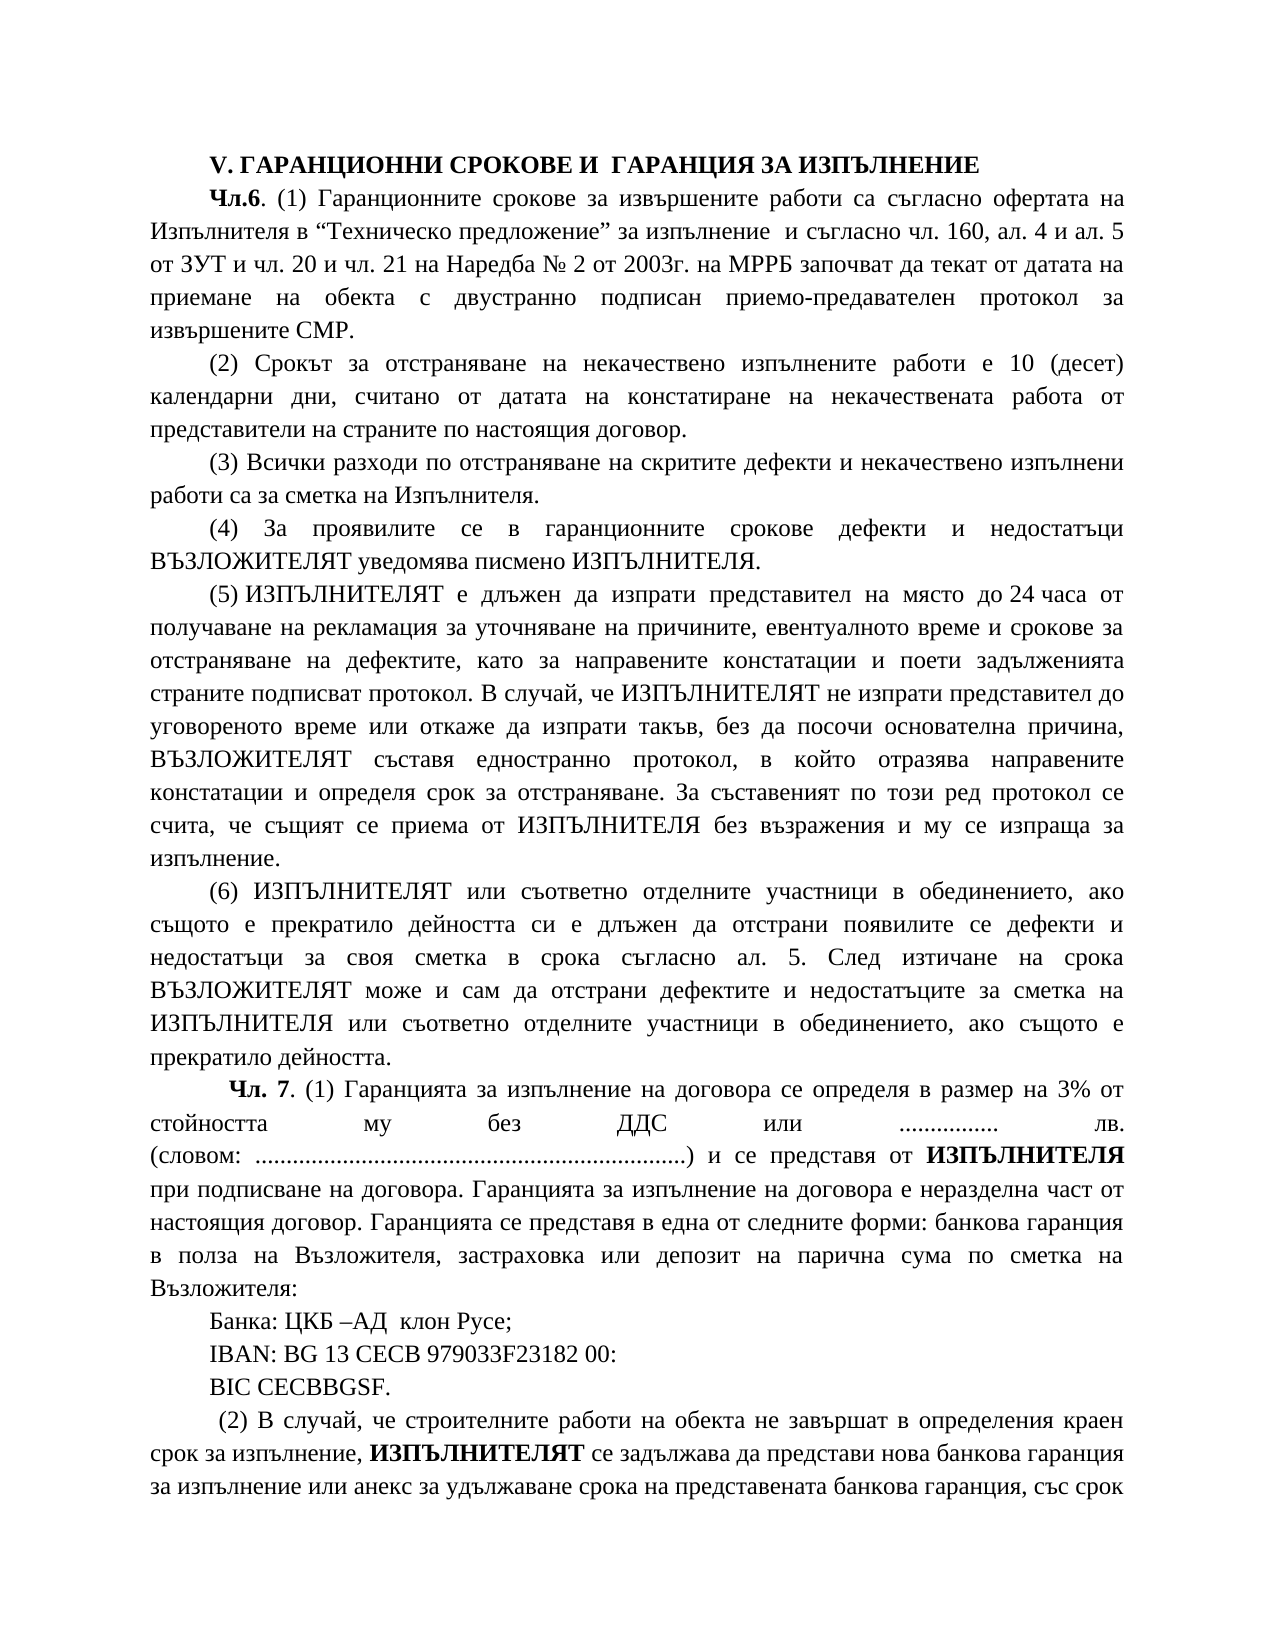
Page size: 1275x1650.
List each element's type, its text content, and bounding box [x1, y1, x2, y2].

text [150, 1405, 1125, 1499]
text Чл. 7. (1) Гаранцията за изпълнение на договора се определя в размер на 3% от стойността му без ДДС или ................ лв. (словом: .....................................................................) и се представя от ИЗПЪЛНИТЕЛЯ при подписване на договора. Гаранцията за изпълнение на договора е неразделна част от настоящия договор. Гаранцията се представя в една от следните форми: банкова гаранция в полза на Възложителя, застраховка или депозит на парична сума по сметка на Възложителя: [150, 1074, 1125, 1301]
text (6) ИЗПЪЛНИТЕЛЯТ или съответно отделните участници в обединението, ако същото е прекратило дейността си е длъжен да отстрани появилите се дефекти и недостатъци за своя сметка в срока съгласно ал. 5. След изтичане на срока ВЪЗЛОЖИТЕЛЯТ може и сам да отстрани дефектите и недостатъците за сметка на ИЗПЪЛНИТЕЛЯ или съответно отделните участници в обединението, ако същото е прекратило дейността. [150, 876, 1125, 1070]
text BIC CECBBGSF. [150, 1372, 1125, 1401]
text V. ГАРАНЦИОННИ СРОКОВЕ И ГАРАНЦИЯ ЗА ИЗПЪЛНЕНИЕ [150, 150, 1125, 179]
text (5) ИЗПЪЛНИТЕЛЯТ е длъжен да изпрати представител на място до 24 часа от получаване на рекламация за уточняване на причините, евентуалното време и срокове за отстраняване на дефектите, като за направените констатации и поети задълженията страните подписват протокол. В случай, че ИЗПЪЛНИТЕЛЯТ не изпрати представител до уговореното време или откаже да изпрати такъв, без да посочи основателна причина, ВЪЗЛОЖИТЕЛЯТ съставя едностранно протокол, в който отразява направените констатации и определя срок за отстраняване. За съставеният по този ред протокол се счита, че същият се приема от ИЗПЪЛНИТЕЛЯ без възражения и му се изпраща за изпълнение. [150, 579, 1125, 872]
text IBAN: BG 13 CECB 979033F23182 00: [150, 1339, 1125, 1367]
text (3) Всички разходи по отстраняване на скритите дефекти и некачествено изпълнени работи са за сметка на Изпълнителя. [150, 447, 1125, 509]
text Банка: ЦКБ –АД клон Русе; [150, 1306, 1125, 1334]
text Чл.6. (1) Гаранционните срокове за извършените работи са съгласно офертата на Изпълнителя в “Техническо предложение” за изпълнение и съгласно чл. 160, ал. 4 и ал. 5 от ЗУТ и чл. 20 и чл. 21 на Наредба № 2 от 2003г. на МРРБ започват да текат от датата на приемане на обекта с двустранно подписан приемо-предавателен протокол за извършените СМР. [150, 183, 1125, 344]
text (2) Срокът за отстраняване на некачествено изпълнените работи е 10 (десет) календарни дни, считано от датата на констатиране на некачествената работа от представители на страните по настоящия договор. [150, 348, 1125, 443]
text (4) За проявилите се в гаранционните срокове дефекти и недостатъци ВЪЗЛОЖИТЕЛЯТ уведомява писмено ИЗПЪЛНИТЕЛЯ. [150, 513, 1125, 575]
